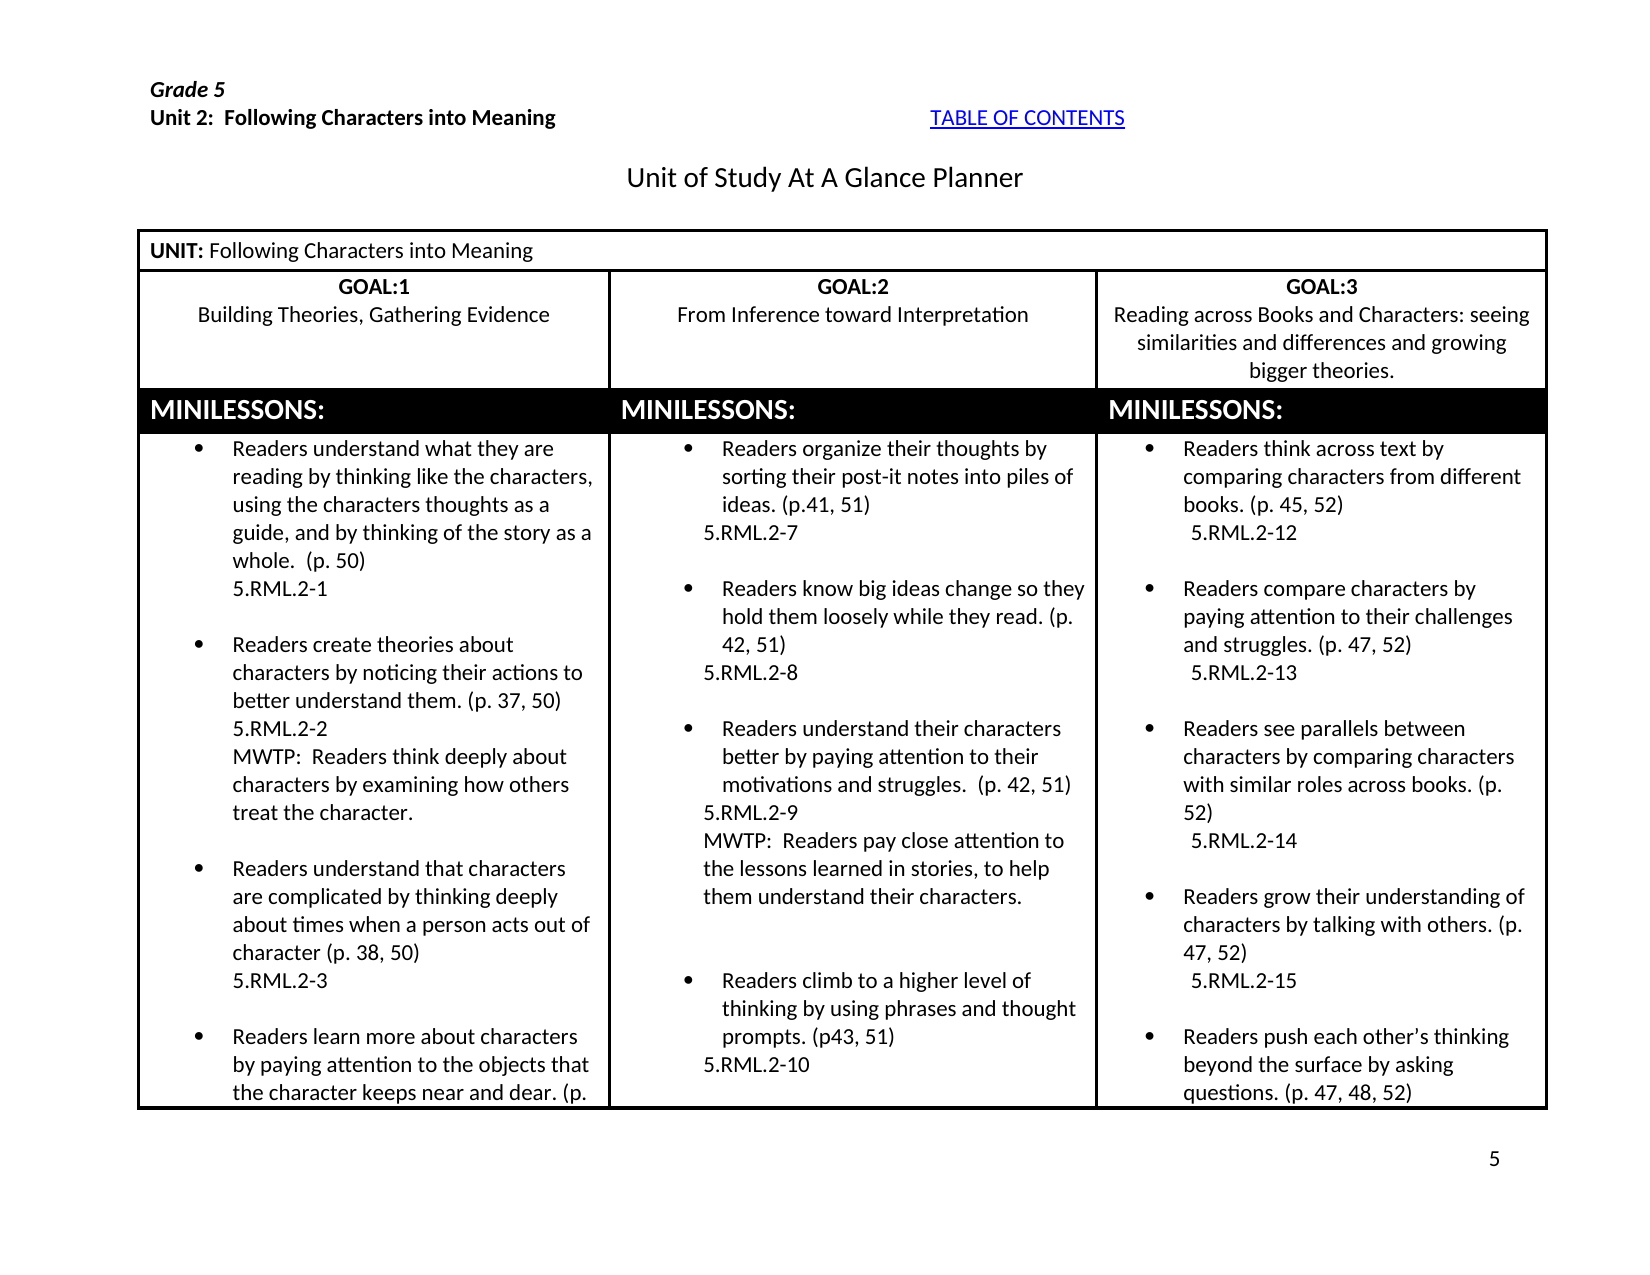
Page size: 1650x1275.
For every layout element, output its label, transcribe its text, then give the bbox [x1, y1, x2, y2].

table_cell MINILESSONS: [140, 391, 608, 431]
table_cell MINILESSONS: [1098, 391, 1545, 431]
table_cell GOAL:1 Building Theories, Gathering Evidence [140, 272, 608, 388]
table_cell GOAL:3 Reading across Books and Characters: seeing similarities and differences and growing bigger theories. [1098, 272, 1545, 388]
text Unit of Study At A Glance Planner [150, 159, 1500, 195]
table_cell GOAL:2 From Inference toward Interpretation [611, 272, 1095, 388]
table_cell MINILESSONS: [611, 391, 1095, 431]
table_header UNIT: Following Characters into Meaning [140, 232, 1545, 269]
